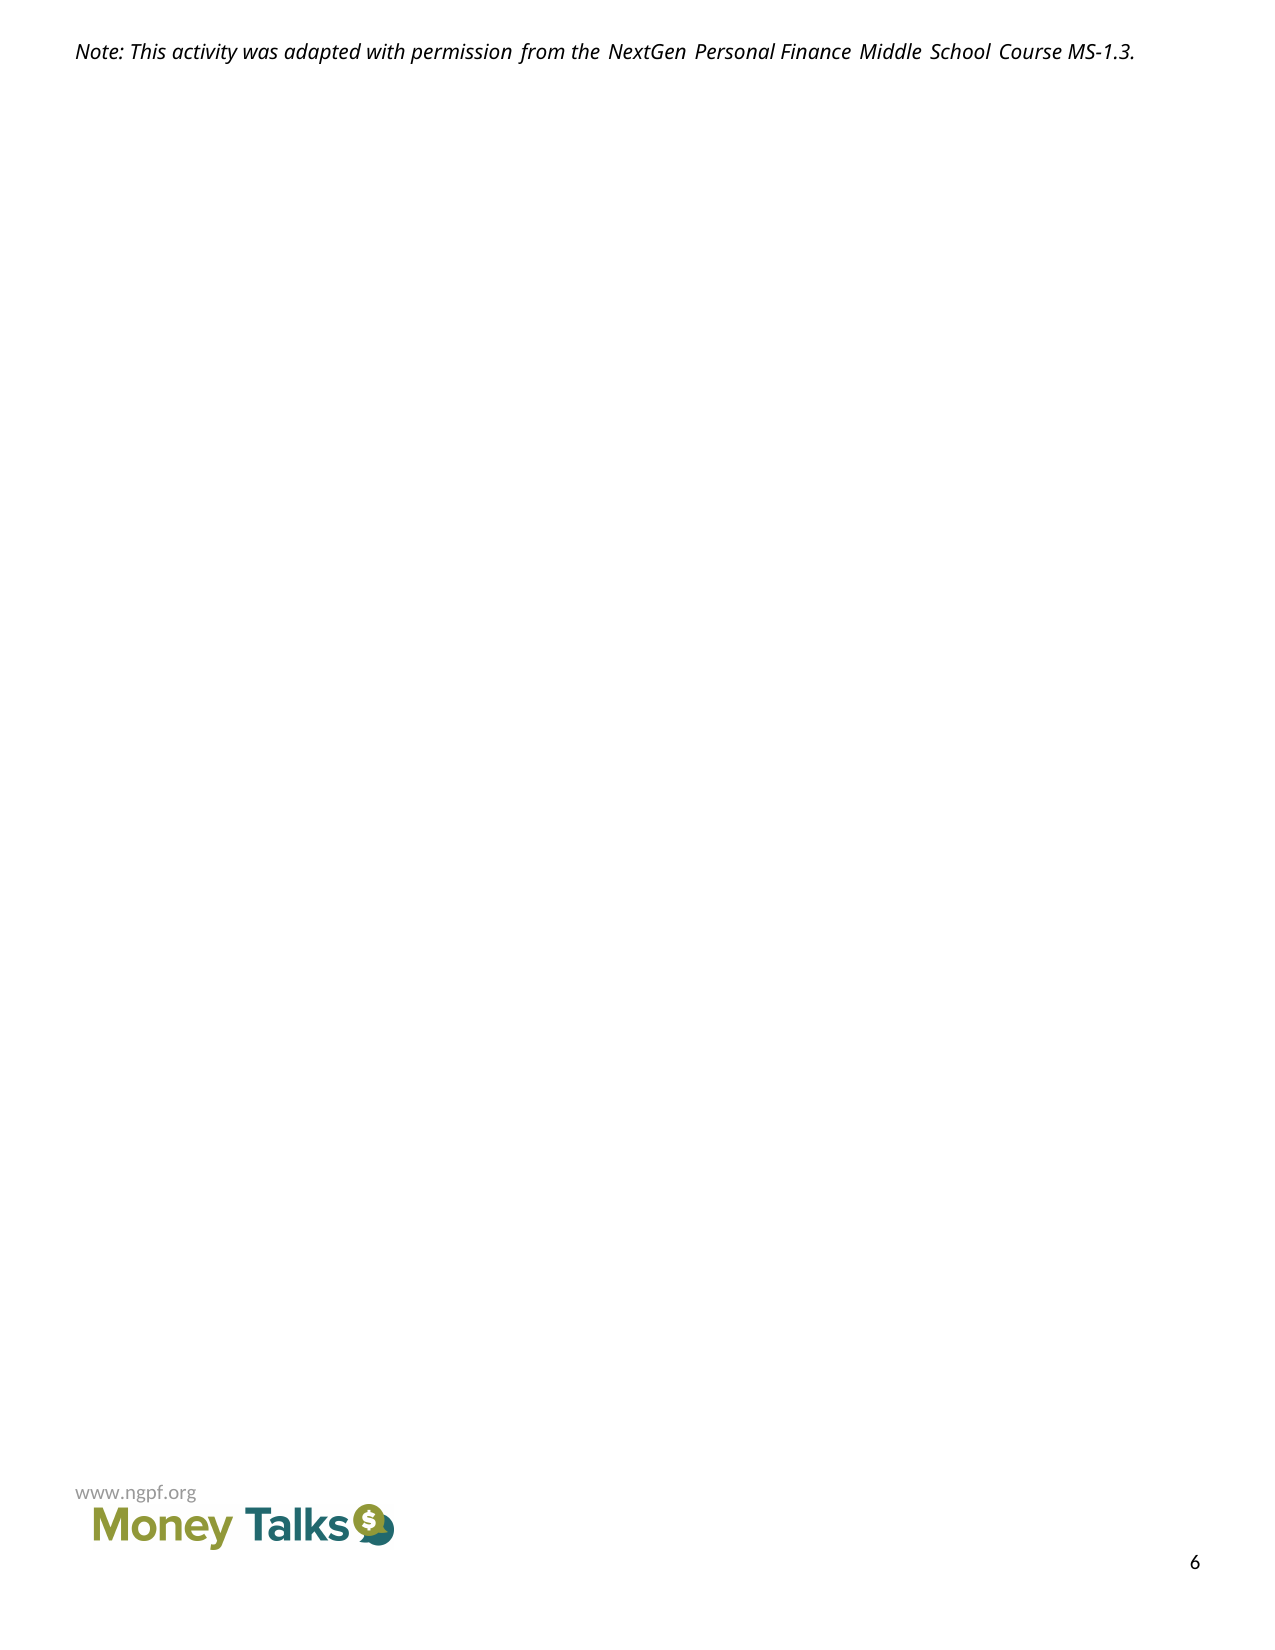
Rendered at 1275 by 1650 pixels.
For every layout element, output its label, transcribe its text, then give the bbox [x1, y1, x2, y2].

text Note: This activity was adapted with permission from the NextGen Personal Finance Middle School Course MS-1.3. [75, 37, 1200, 66]
